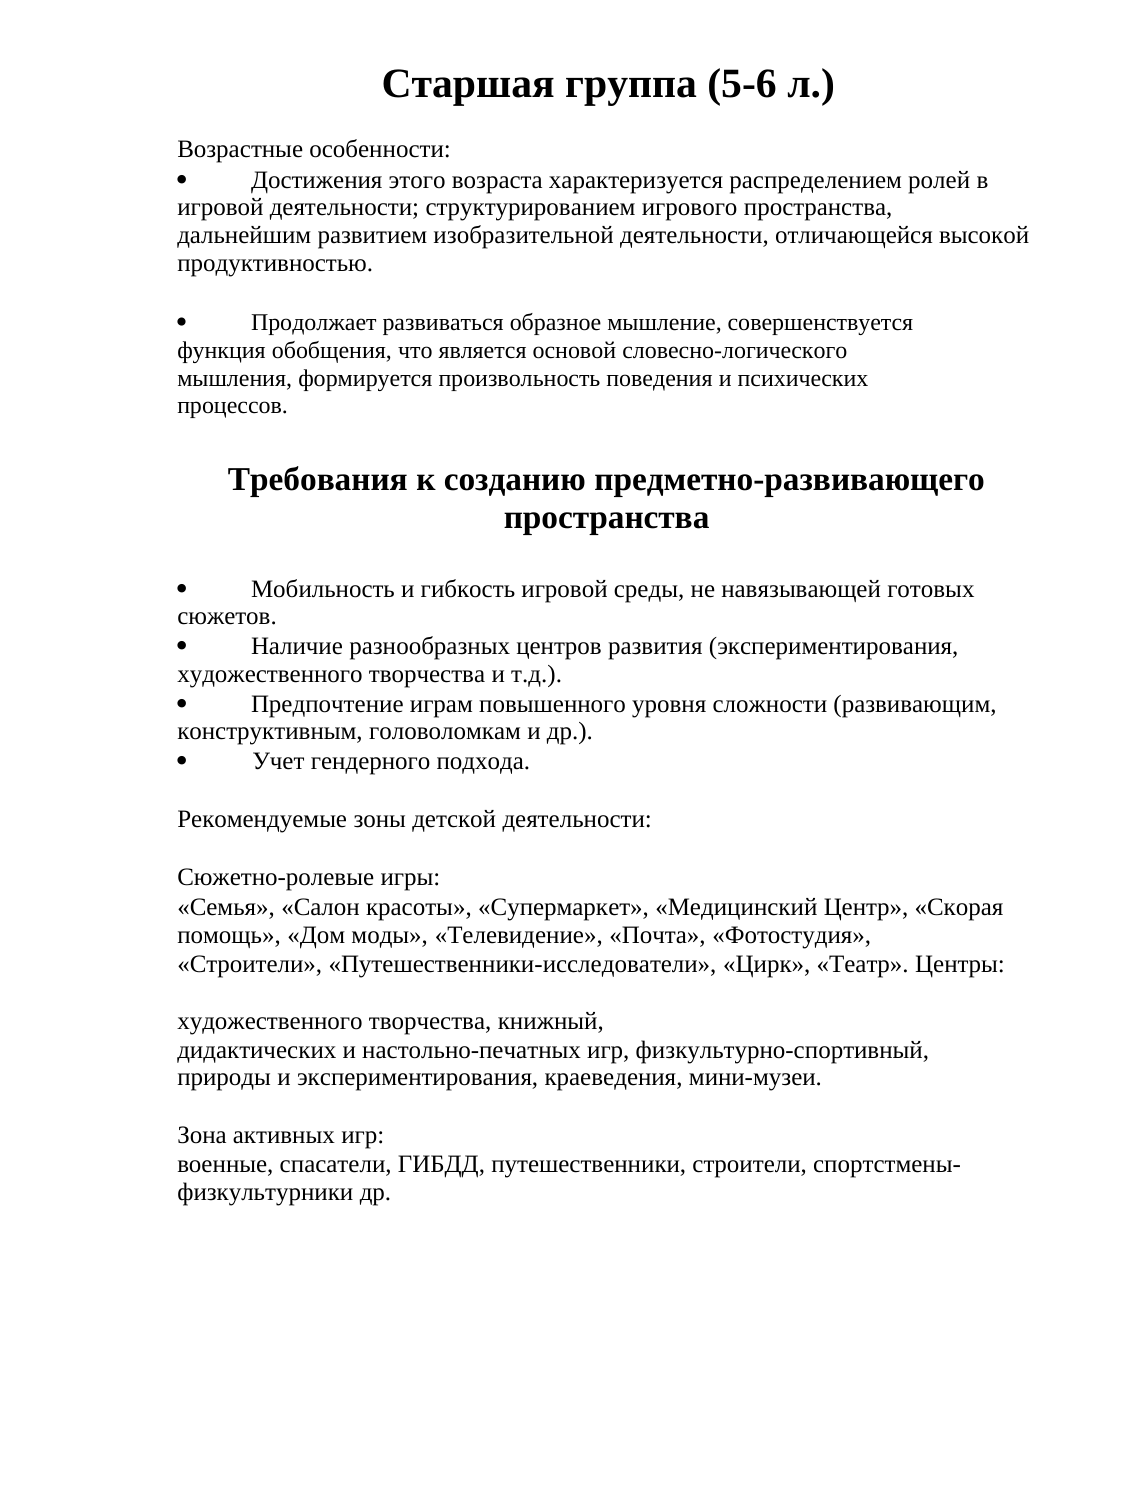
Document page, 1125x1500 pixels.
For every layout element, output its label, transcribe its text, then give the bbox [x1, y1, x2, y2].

text Возрастные особенности: [177, 134, 1050, 163]
text Сюжетно-ролевые игры: [177, 862, 1050, 891]
text «Семья», «Салон красоты», «Супермаркет», «Медицинский Центр», «Скорая помощь», «Дом моды», «Телевидение», «Почта», «Фотостудия», [177, 892, 1050, 949]
text Зона активных игр: [177, 1120, 1050, 1149]
text «Строители», «Путешественники-исследователи», «Цирк», «Театр». Центры: [177, 949, 1050, 978]
subtitle Требования к созданию предметно-развивающего пространства [227, 460, 985, 535]
list Продолжает развиваться образное мышление, совершенствуется функция обобщения, что является основой словесно-логического мышления, формируется произвольность поведения и психических процессов. [177, 308, 968, 419]
text Рекомендуемые зоны детской деятельности: [177, 804, 1050, 833]
text дидактических и настольно-печатных игр, физкультурно-спортивный, природы и экспериментирования, краеведения, мини-музеи. [177, 1036, 931, 1091]
text военные, спасатели, ГИБДД, путешественники, строители, спортстмены- физкультурники др. [177, 1151, 963, 1206]
list Достижения этого возраста характеризуется распределением ролей в игровой деятельности; структурированием игрового пространства, дальнейшим развитием изобразительной деятельности, отличающейся высокой продуктивностью. [177, 166, 1032, 276]
list Наличие разнообразных центров развития (экспериментирования, художественного творчества и т.д.). [177, 633, 958, 688]
text художественного творчества, книжный, [177, 1006, 1050, 1034]
list Мобильность и гибкость игровой среды, не навязывающей готовых сюжетов. [177, 575, 975, 630]
list Предпочтение играм повышенного уровня сложности (развивающим, конструктивным, головоломкам и др.). [177, 691, 997, 745]
list Учет гендерного подхода. [177, 745, 1050, 776]
subtitle Старшая группа (5-6 л.) [227, 58, 989, 106]
